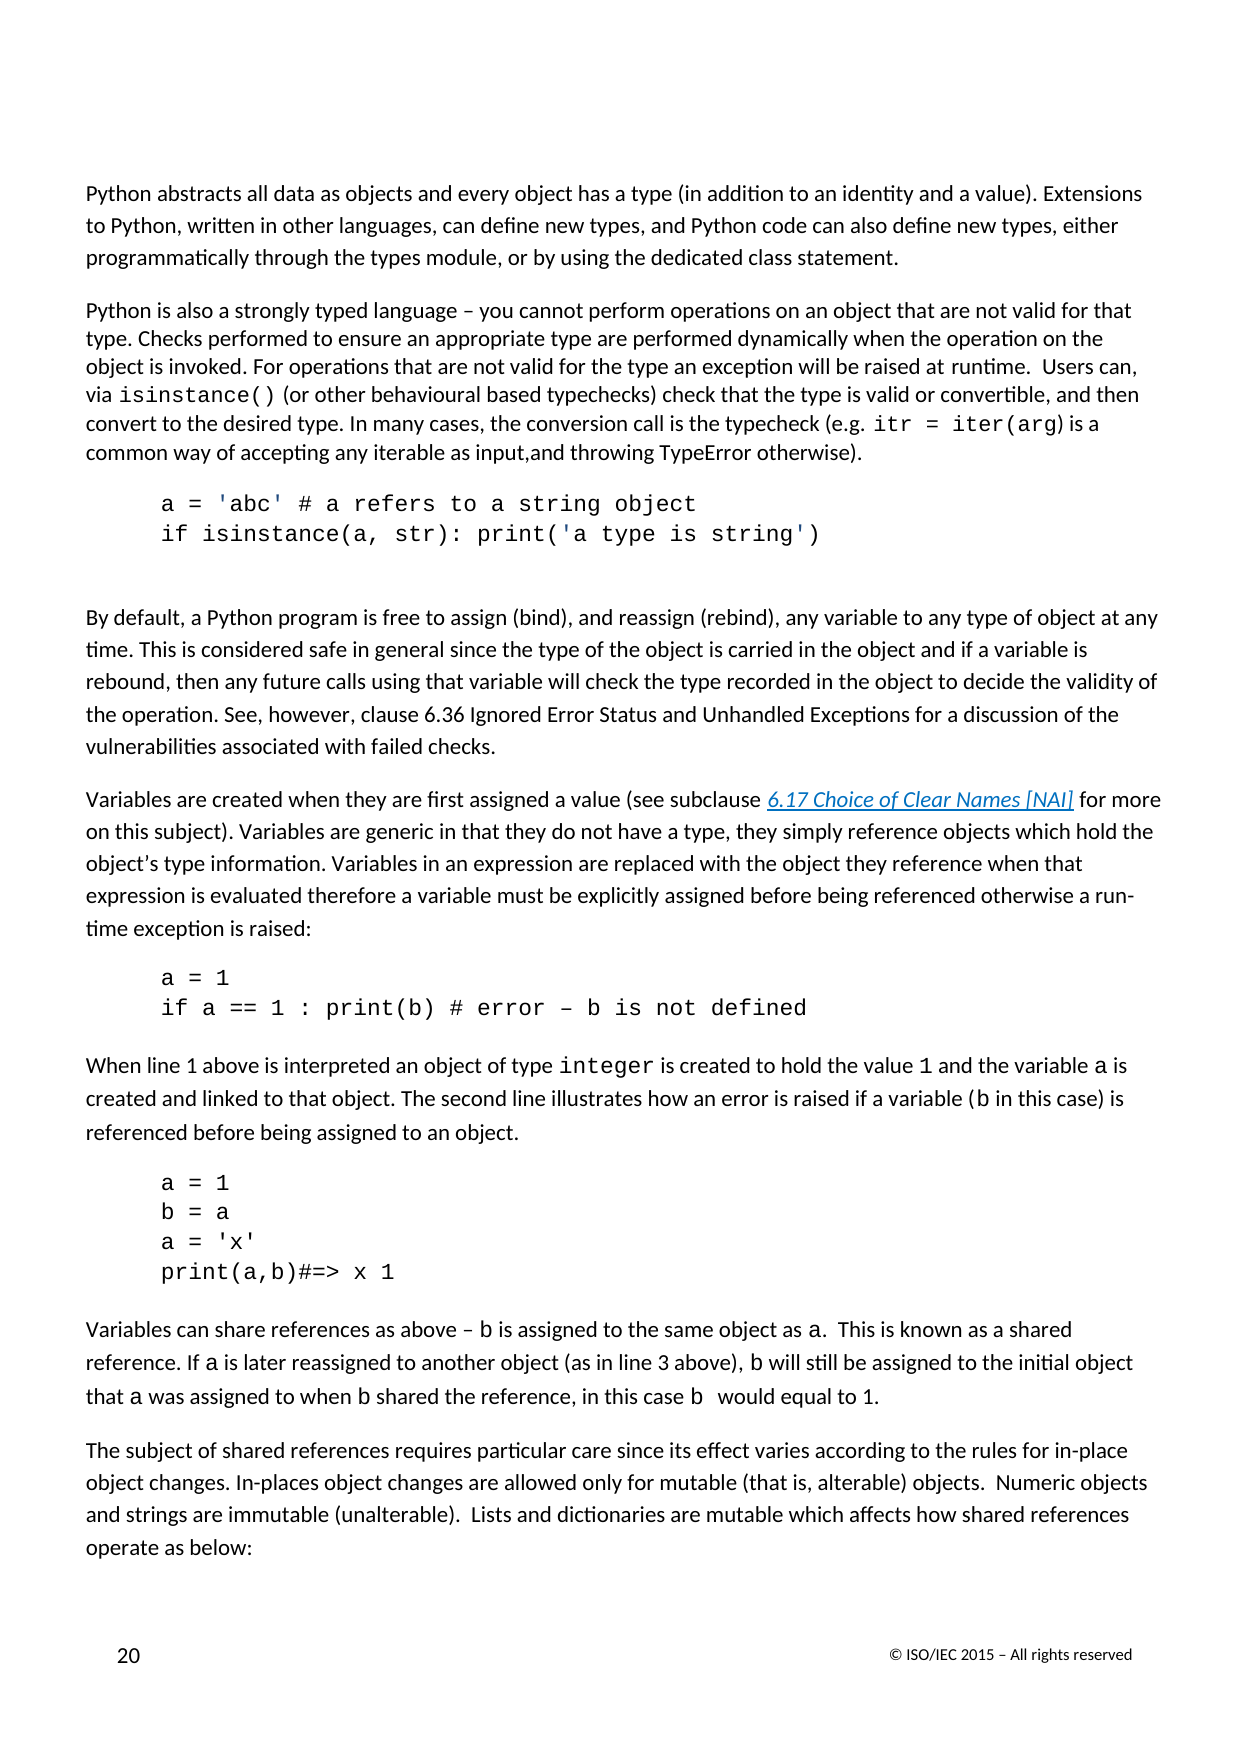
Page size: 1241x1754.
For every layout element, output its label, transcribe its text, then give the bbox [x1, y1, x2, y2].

text When line 1 above is interpreted an object of type integer is created to hold the value 1 and the variable a is created and linked to that object. The second line illustrates how an error is raised if a variable (b in this case) is referenced before being assigned to an object. [86, 1051, 1164, 1146]
text Variables can share references as above – b is assigned to the same object as a. This is known as a shared reference. If a is later reassigned to another object (as in line 3 above), b will still be assigned to the initial object that a was assigned to when b shared the reference, in this case b would equal to 1. [86, 1315, 1164, 1411]
text print(a,b)#=> x 1 [86, 1260, 1164, 1286]
text a = 1 [86, 1171, 1164, 1197]
text Python abstracts all data as objects and every object has a type (in addition to an identity and a value). Extensions to Python, written in other languages, can define new types, and Python code can also define new types, either programmatically through the types module, or by using the dedicated class statement. [86, 179, 1164, 271]
text By default, a Python program is free to assign (bind), and reassign (rebind), any variable to any type of object at any time. This is considered safe in general since the type of the object is carried in the object and if a variable is rebound, then any future calls using that variable will check the type recorded in the object to decide the validity of the operation. See, however, clause 6.36 Ignored Error Status and Unhandled Exceptions for a discussion of the vulnerabilities associated with failed checks. [86, 603, 1164, 760]
text Variables are created when they are first assigned a value (see subclause 6.17 Choice of Clear Names [NAI] for more on this subject). Variables are generic in that they do not have a type, they simply reference objects which hold the object’s type information. Variables in an expression are replaced with the object they reference when that expression is evaluated therefore a variable must be explicitly assigned before being referenced otherwise a run-time exception is raised: [86, 785, 1164, 942]
text if a == 1 : print(b) # error – b is not defined [86, 996, 1164, 1022]
text Python is also a strongly typed language – you cannot perform operations on an object that are not valid for that type. Checks performed to ensure an appropriate type are performed dynamically when the operation on the object is invoked. For operations that are not valid for the type an exception will be raised at runtime. Users can, via isinstance() (or other behavioural based typechecks) check that the type is valid or convertible, and then convert to the desired type. In many cases, the conversion call is the typecheck (e.g. itr = iter(arg) is a common way of accepting any iterable as input,and throwing TypeError otherwise). [86, 296, 1164, 466]
text a = 1 [161, 967, 1164, 993]
text if isinstance(a, str): print('a type is string') [86, 522, 1164, 548]
text The subject of shared references requires particular care since its effect varies according to the rules for in-place object changes. In-places object changes are allowed only for mutable (that is, alterable) objects. Numeric objects and strings are immutable (unalterable). Lists and dictionaries are mutable which affects how shared references operate as below: [86, 1436, 1164, 1561]
text b = a [86, 1201, 1164, 1227]
text a = 'x' [86, 1231, 1164, 1256]
text a = 'abc' # a refers to a string object [86, 492, 1164, 518]
